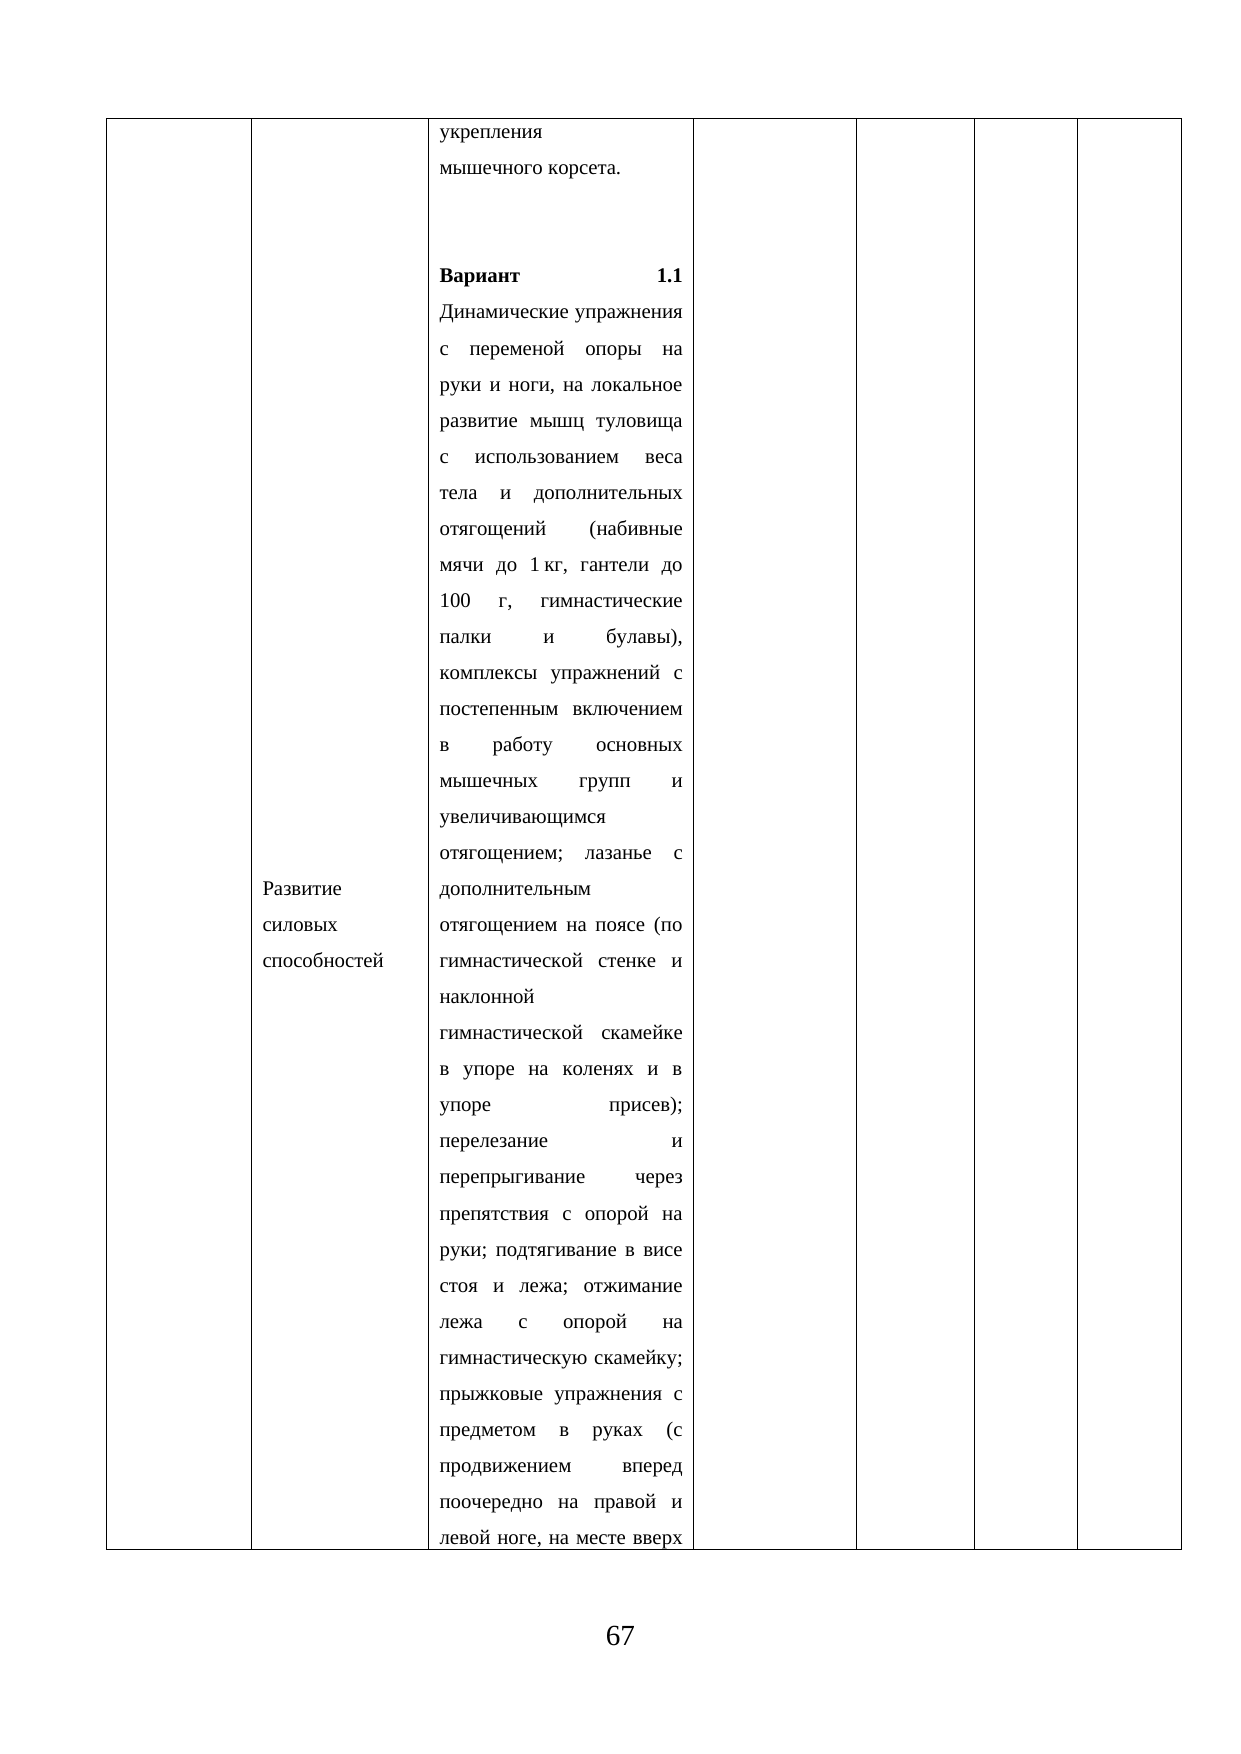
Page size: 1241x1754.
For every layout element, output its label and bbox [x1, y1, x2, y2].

table_cell [1078, 119, 1181, 1549]
table_cell [857, 119, 974, 1549]
table_cell [694, 119, 856, 1549]
table_cell [107, 119, 251, 1549]
table_cell [429, 119, 693, 1549]
table_cell [252, 119, 428, 1549]
table_cell [975, 119, 1077, 1549]
